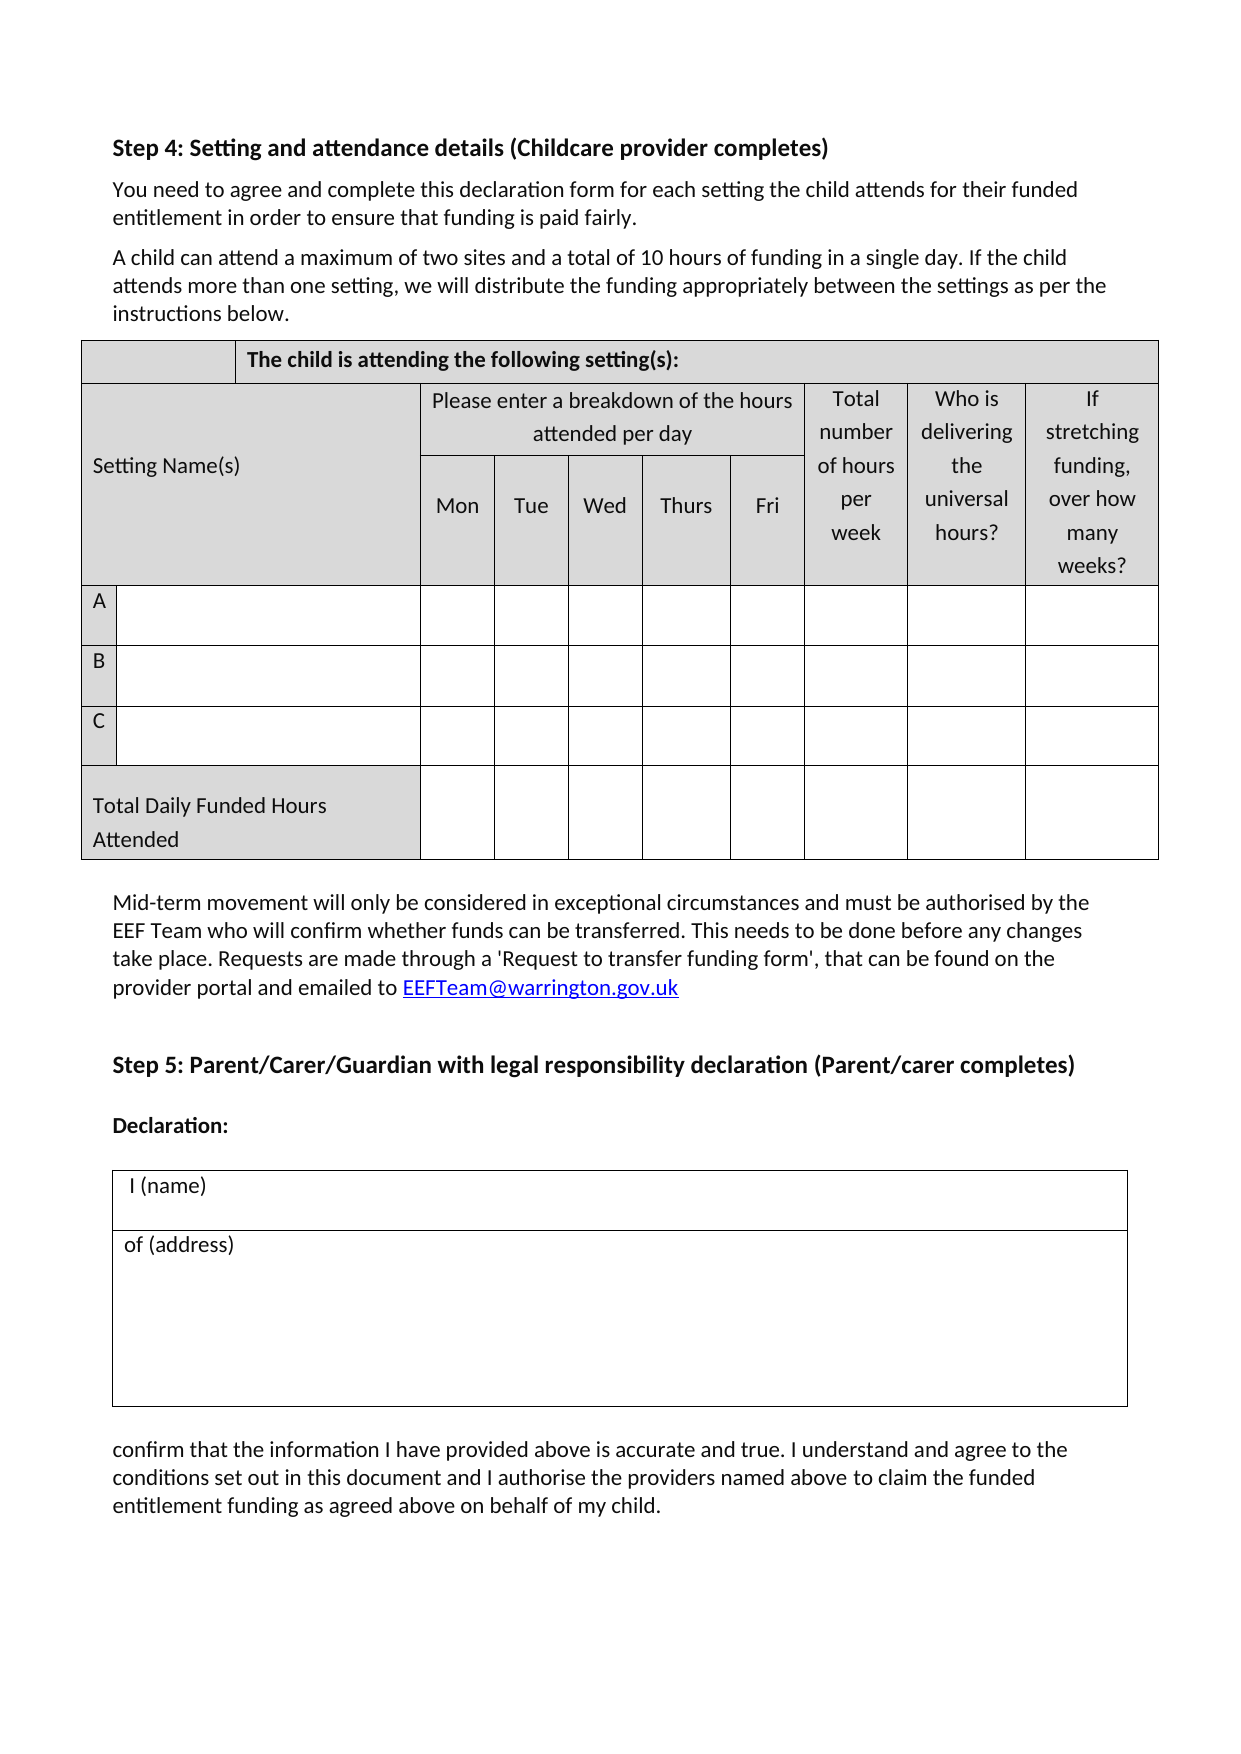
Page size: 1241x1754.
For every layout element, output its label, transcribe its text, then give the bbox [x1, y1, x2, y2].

table_cell [117, 586, 420, 645]
table_cell [569, 646, 642, 706]
table_cell Please enter a breakdown of the hours attended per day [421, 384, 804, 455]
table_cell Total Daily Funded Hours Attended [82, 766, 420, 859]
table_header The child is attending the following setting(s): [236, 341, 1158, 383]
table_cell [805, 646, 907, 706]
table_cell [908, 646, 1025, 706]
text Step 4: Setting and attendance details (Childcare provider completes) [112, 132, 1128, 162]
table_cell B [82, 646, 116, 706]
table_header [82, 341, 235, 383]
table_cell [1026, 586, 1158, 645]
table_cell [643, 586, 730, 645]
table_cell [495, 586, 568, 645]
table_cell [117, 707, 420, 765]
text Declaration: [112, 1111, 1128, 1139]
table_cell [908, 766, 1025, 859]
table_cell If stretching funding, over how many weeks? [1026, 384, 1158, 585]
table_cell [908, 586, 1025, 645]
table_cell [731, 707, 804, 765]
table_cell Total number of hours per week [805, 384, 907, 585]
table_cell Setting Name(s) [82, 384, 420, 585]
table_cell [643, 766, 730, 859]
table_cell [643, 707, 730, 765]
table_cell [421, 707, 494, 765]
table_cell [731, 766, 804, 859]
table_cell [117, 646, 420, 706]
table_cell [731, 646, 804, 706]
table_cell Mon [421, 456, 494, 585]
table_cell Who is delivering the universal hours? [908, 384, 1025, 585]
table_cell [908, 707, 1025, 765]
table_cell Tue [495, 456, 568, 585]
table_cell [421, 586, 494, 645]
table_cell Wed [569, 456, 642, 585]
table_cell [1026, 766, 1158, 859]
table_cell [1026, 707, 1158, 765]
text You need to agree and complete this declaration form for each setting the child attends for their funded entitlement in order to ensure that funding is paid fairly. [112, 175, 1128, 231]
table_cell [569, 586, 642, 645]
table_cell of (address) [113, 1231, 1127, 1406]
table_cell [805, 586, 907, 645]
table_cell Fri [731, 456, 804, 585]
table_cell [1026, 646, 1158, 706]
table_header I (name) [113, 1171, 1127, 1229]
table_cell [495, 707, 568, 765]
table_cell [643, 646, 730, 706]
table_cell [495, 766, 568, 859]
table_cell [569, 707, 642, 765]
table_cell A [82, 586, 116, 645]
table_cell C [82, 707, 116, 765]
table_cell [569, 766, 642, 859]
table_cell [421, 766, 494, 859]
text A child can attend a maximum of two sites and a total of 10 hours of funding in a single day. If the child attends more than one setting, we will distribute the funding appropriately between the settings as per the instructions below. [112, 243, 1128, 327]
table_cell [495, 646, 568, 706]
table_cell [421, 646, 494, 706]
table_cell Thurs [643, 456, 730, 585]
table_cell [805, 766, 907, 859]
text Mid-term movement will only be considered in exceptional circumstances and must be authorised by the EEF Team who will confirm whether funds can be transferred. This needs to be done before any changes take place. Requests are made through a 'Request to transfer funding form', that can be found on the provider portal and emailed to EEFTeam@warrington.gov.uk [112, 860, 1128, 1001]
text Step 5: Parent/Carer/Guardian with legal responsibility declaration (Parent/carer completes) [112, 1013, 1128, 1080]
text confirm that the information I have provided above is accurate and true. I understand and agree to the conditions set out in this document and I authorise the providers named above to claim the funded entitlement funding as agreed above on behalf of my child. [112, 1407, 1128, 1548]
table_cell [731, 586, 804, 645]
table_cell [805, 707, 907, 765]
